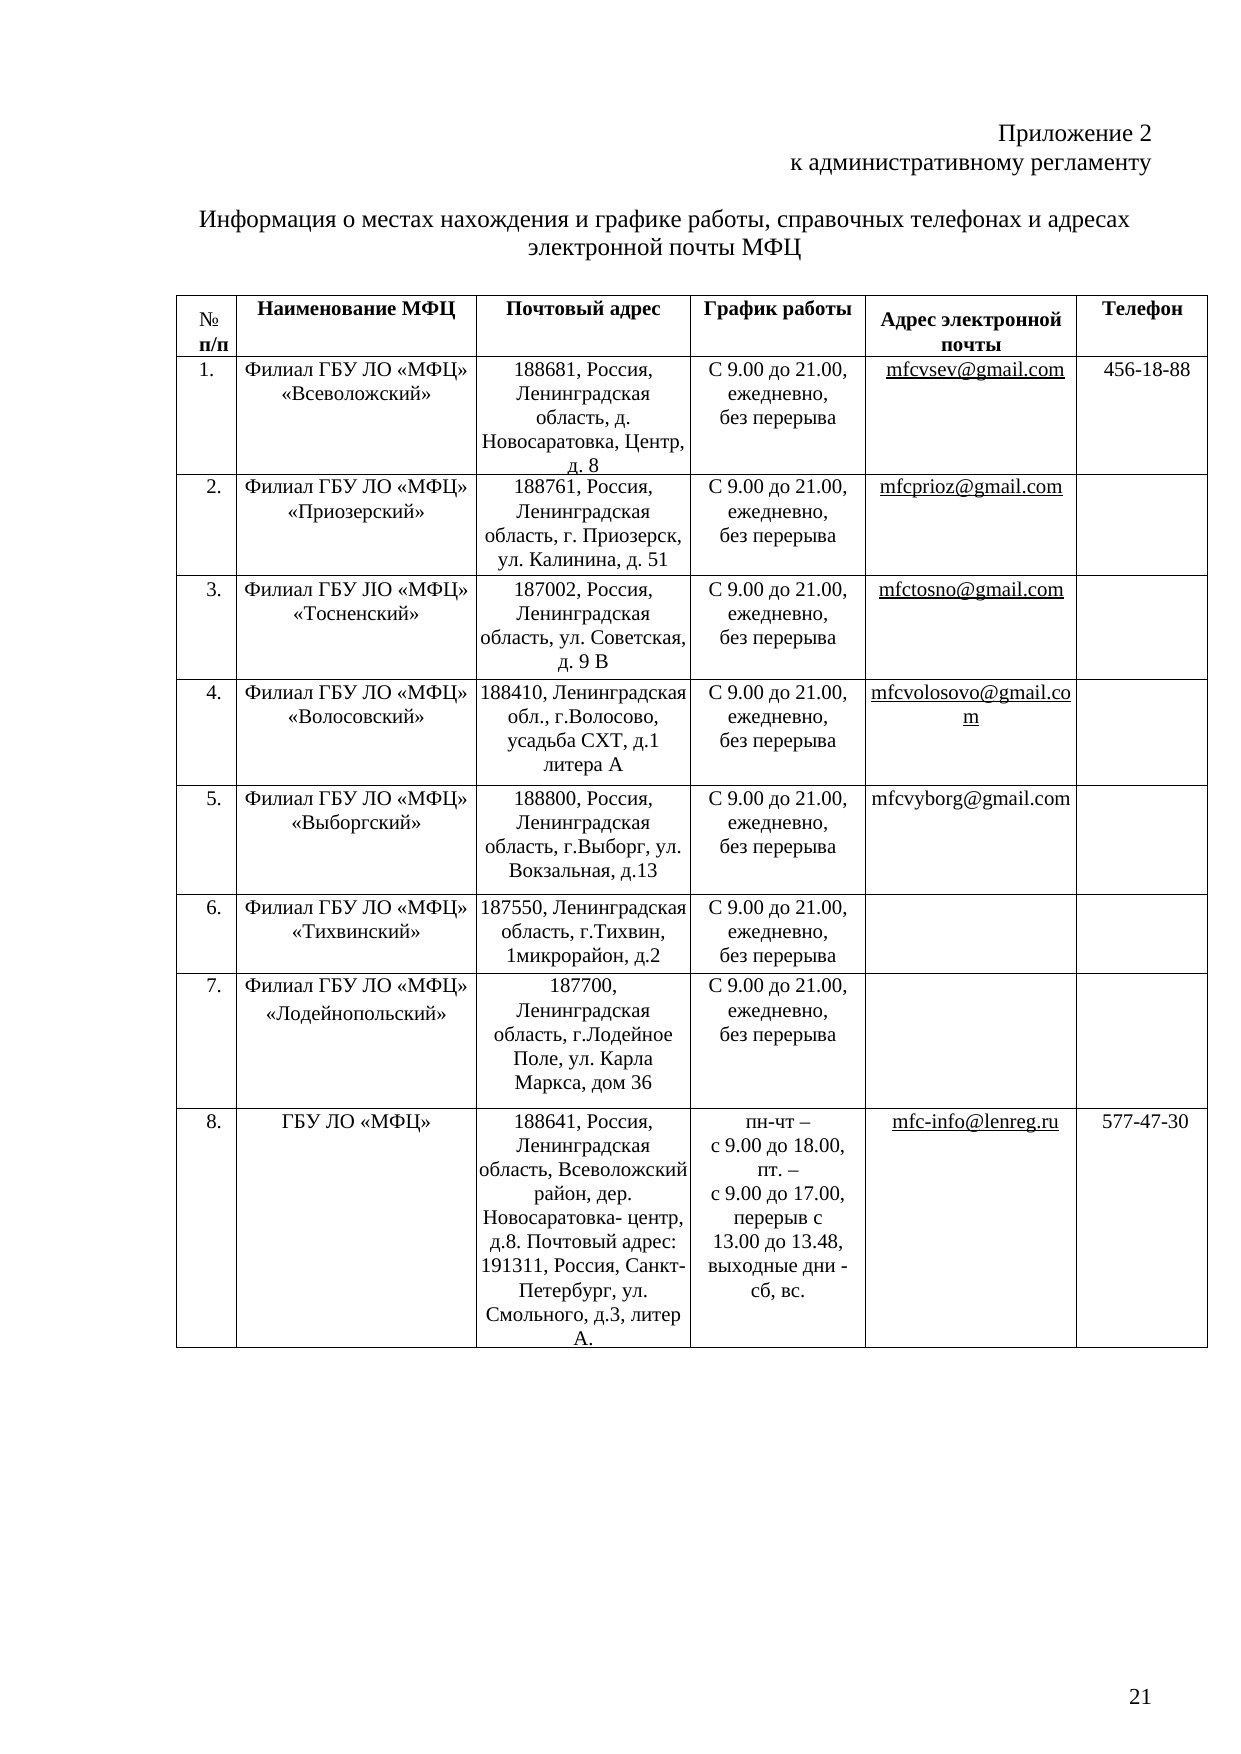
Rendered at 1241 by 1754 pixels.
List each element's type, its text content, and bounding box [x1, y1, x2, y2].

table_cell 5. [177, 786, 236, 894]
table_cell Филиал ГБУ ЛО «МФЦ» «Волосовский» [237, 680, 476, 785]
table_cell [1077, 786, 1207, 894]
table_cell [1077, 974, 1207, 1108]
table_cell [1077, 576, 1207, 679]
table_cell 187002, Россия, Ленинградская область, ул. Советская, д. 9 В [477, 576, 690, 679]
table_cell 8. [177, 1109, 236, 1347]
table_cell С 9.00 до 21.00, ежедневно, без перерыва [691, 357, 865, 473]
table_cell 7. [177, 974, 236, 1108]
table_cell mfcvsev@gmail.com [866, 357, 1076, 473]
table_cell С 9.00 до 21.00, ежедневно, без перерыва [691, 680, 865, 785]
table_cell С 9.00 до 21.00, ежедневно, без перерыва [691, 475, 865, 575]
table_cell 187700, Ленинградская область, г.Лодейное Поле, ул. Карла Маркса, дом 36 [477, 974, 690, 1108]
table_cell mfcvyborg@gmail.com [866, 786, 1076, 894]
table_header № п/п [177, 296, 236, 356]
table_header Почтовый адрес [477, 296, 690, 356]
table_cell [1077, 475, 1207, 575]
table_cell Филиал ГБУ JIO «МФЦ» «Тосненский» [237, 576, 476, 679]
table_cell 188681, Россия, Ленинградская область, д. Новосаратовка, Центр, д. 8 [477, 357, 690, 473]
table_cell ГБУ ЛО «МФЦ» [237, 1109, 476, 1347]
table_cell [1077, 680, 1207, 785]
table_cell [1077, 895, 1207, 972]
table_cell 3. [177, 576, 236, 679]
table_cell Филиал ГБУ ЛО «МФЦ» «Всеволожский» [237, 357, 476, 473]
table_cell 6. [177, 895, 236, 972]
text Информация о местах нахождения и графике работы, справочных телефонах и адресах электронной почты МФЦ [177, 204, 1152, 261]
text к административному регламенту [177, 147, 1152, 176]
table_cell Филиал ГБУ ЛО «МФЦ» «Выборгский» [237, 786, 476, 894]
table_cell [866, 974, 1076, 1108]
table_cell 1. [177, 357, 236, 473]
table_cell С 9.00 до 21.00, ежедневно, без перерыва [691, 974, 865, 1108]
table_cell С 9.00 до 21.00, ежедневно, без перерыва [691, 576, 865, 679]
table_header Наименование МФЦ [237, 296, 476, 356]
table_cell Филиал ГБУ ЛО «МФЦ» «Лодейнопольский» [237, 974, 476, 1108]
table_cell 188800, Россия, Ленинградская область, г.Выборг, ул. Вокзальная, д.13 [477, 786, 690, 894]
table_cell 4. [177, 680, 236, 785]
table_cell 188761, Россия, Ленинградская область, г. Приозерск, ул. Калинина, д. 51 [477, 475, 690, 575]
table_cell mfc-info@lenreg.ru [866, 1109, 1076, 1347]
table_cell mfcprioz@gmail.com [866, 475, 1076, 575]
table_cell С 9.00 до 21.00, ежедневно, без перерыва [691, 786, 865, 894]
table_cell 577-47-30 [1077, 1109, 1207, 1347]
table_cell 188641, Россия, Ленинградская область, Всеволожский район, дер. Новосаратовка- центр, д.8. Почтовый адрес: 191311, Россия, Санкт-Петербург, ул. Смольного, д.3, литер А. [477, 1109, 690, 1347]
text Приложение 2 [177, 118, 1152, 147]
table_cell 456-18-88 [1077, 357, 1207, 473]
table_cell 2. [177, 475, 236, 575]
table_header Телефон [1077, 296, 1207, 356]
table_cell Филиал ГБУ ЛО «МФЦ» «Тихвинский» [237, 895, 476, 972]
table_cell С 9.00 до 21.00, ежедневно, без перерыва [691, 895, 865, 972]
table_cell Филиал ГБУ ЛО «МФЦ» «Приозерский» [237, 475, 476, 575]
table_cell mfcvolosovo@gmail.com [866, 680, 1076, 785]
table_cell 187550, Ленинградская область, г.Тихвин, 1микрорайон, д.2 [477, 895, 690, 972]
table_header График работы [691, 296, 865, 356]
table_cell пн-чт – с 9.00 до 18.00, пт. – с 9.00 до 17.00, перерыв с 13.00 до 13.48, выходные дни - сб, вс. [691, 1109, 865, 1347]
table_cell [866, 895, 1076, 972]
table_header Адрес электронной почты [866, 296, 1076, 356]
table_cell 188410, Ленинградская обл., г.Волосово, усадьба СХТ, д.1 литера А [477, 680, 690, 785]
table_cell mfctosno@gmail.com [866, 576, 1076, 679]
